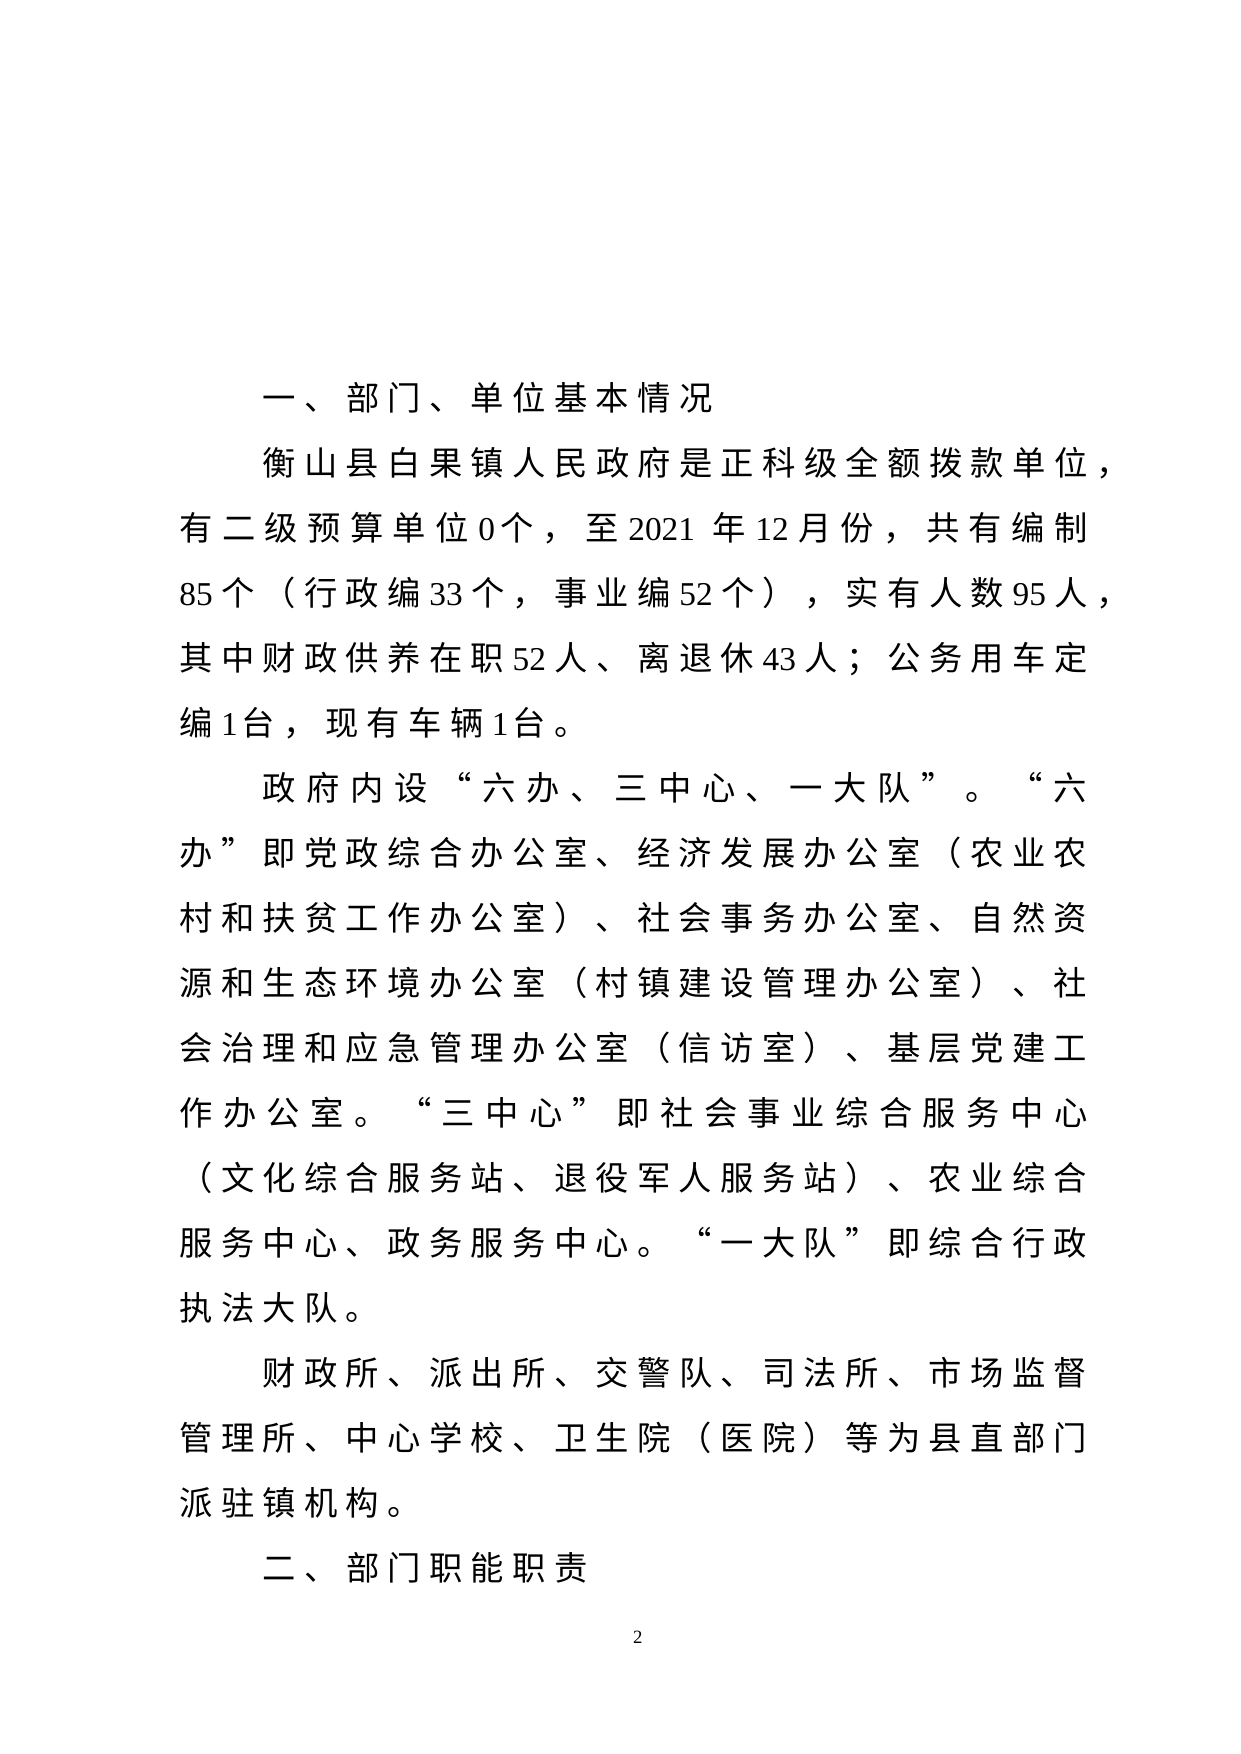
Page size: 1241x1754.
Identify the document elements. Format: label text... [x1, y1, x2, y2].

list 衡山县白果镇人民政府是正科级全额拨款单位，有二级预算单位0个，至2021年12月份，共有编制85个（行政编33个，事业编52个），实有人数95人，其中财政供养在职52人、离退休43人；公务用车定编1台，现有车辆1台。 [179, 428, 1096, 753]
list 部门职能职责 [179, 1533, 1096, 1598]
list 政府内设“六办、三中心、一大队”。“六办”即党政综合办公室、经济发展办公室（农业农村和扶贫工作办公室）、社会事务办公室、自然资源和生态环境办公室（村镇建设管理办公室）、社会治理和应急管理办公室（信访室）、基层党建工作办公室。“三中心”即社会事业综合服务中心（文化综合服务站、退役军人服务站）、农业综合服务中心、政务服务中心。“一大队”即综合行政执法大队。 [179, 753, 1096, 1338]
list 部门、单位基本情况 [179, 363, 1096, 428]
list 财政所、派出所、交警队、司法所、市场监督管理所、中心学校、卫生院（医院）等为县直部门派驻镇机构。 [179, 1338, 1096, 1533]
